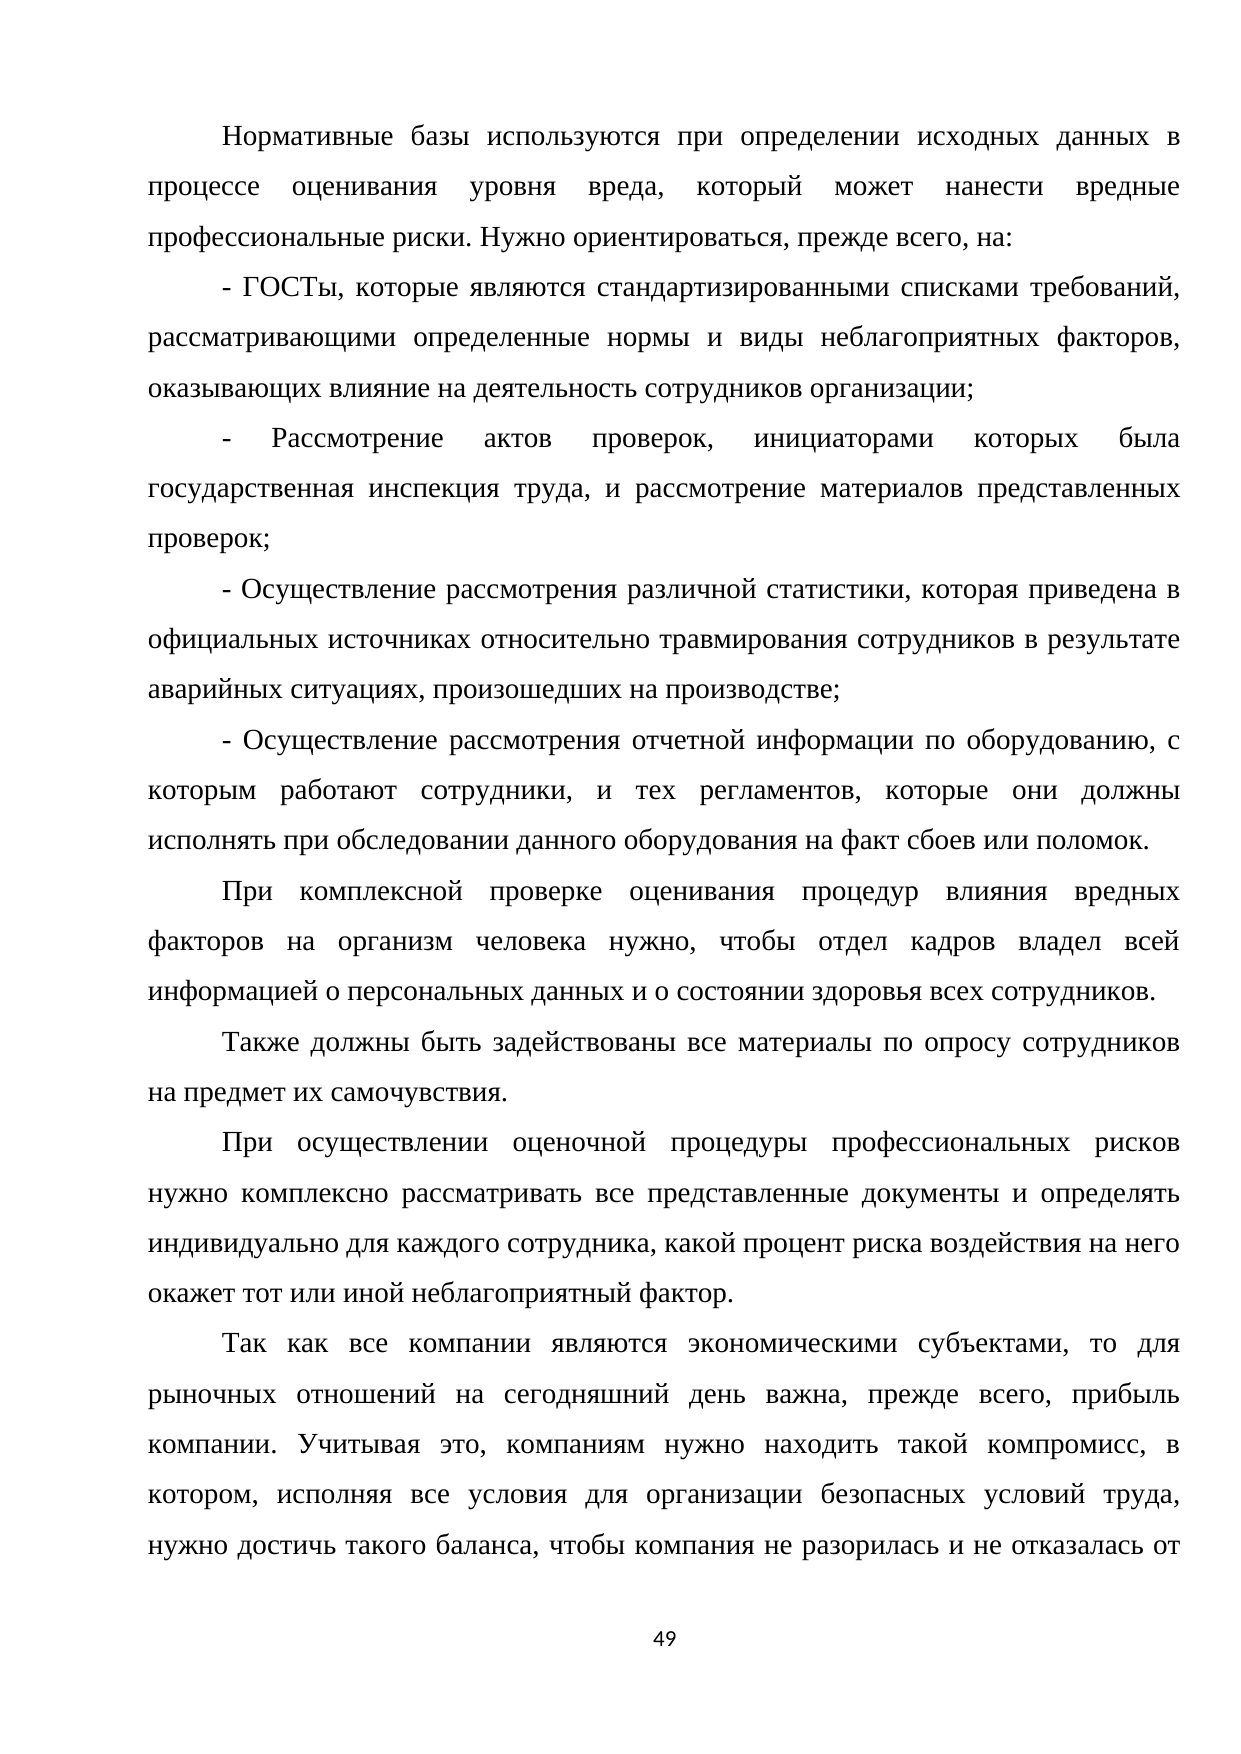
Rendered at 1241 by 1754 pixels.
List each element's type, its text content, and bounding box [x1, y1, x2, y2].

text Нормативные базы используются при определении исходных данных в процессе оценивания уровня вреда, который может нанести вредные профессиональные риски. Нужно ориентироваться, прежде всего, на: [148, 118, 1181, 252]
text При комплексной проверке оценивания процедур влияния вредных факторов на организм человека нужно, чтобы отдел кадров владел всей информацией о персональных данных и о состоянии здоровья всех сотрудников. [148, 873, 1181, 1007]
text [148, 1326, 1181, 1560]
text - Осуществление рассмотрения различной статистики, которая приведена в официальных источниках относительно травмирования сотрудников в результате аварийных ситуациях, произошедших на производстве; [148, 571, 1181, 705]
text - ГОСТы, которые являются стандартизированными списками требований, рассматривающими определенные нормы и виды неблагоприятных факторов, оказывающих влияние на деятельность сотрудников организации; [148, 269, 1181, 403]
text При осуществлении оценочной процедуры профессиональных рисков нужно комплексно рассматривать все представленные документы и определять индивидуально для каждого сотрудника, какой процент риска воздействия на него окажет тот или иной неблагоприятный фактор. [148, 1124, 1181, 1309]
text - Рассмотрение актов проверок, инициаторами которых была государственная инспекция труда, и рассмотрение материалов представленных проверок; [148, 420, 1181, 554]
text - Осуществление рассмотрения отчетной информации по оборудованию, с которым работают сотрудники, и тех регламентов, которые они должны исполнять при обследовании данного оборудования на факт сбоев или поломок. [148, 722, 1181, 856]
text Также должны быть задействованы все материалы по опросу сотрудников на предмет их самочувствия. [148, 1024, 1181, 1108]
